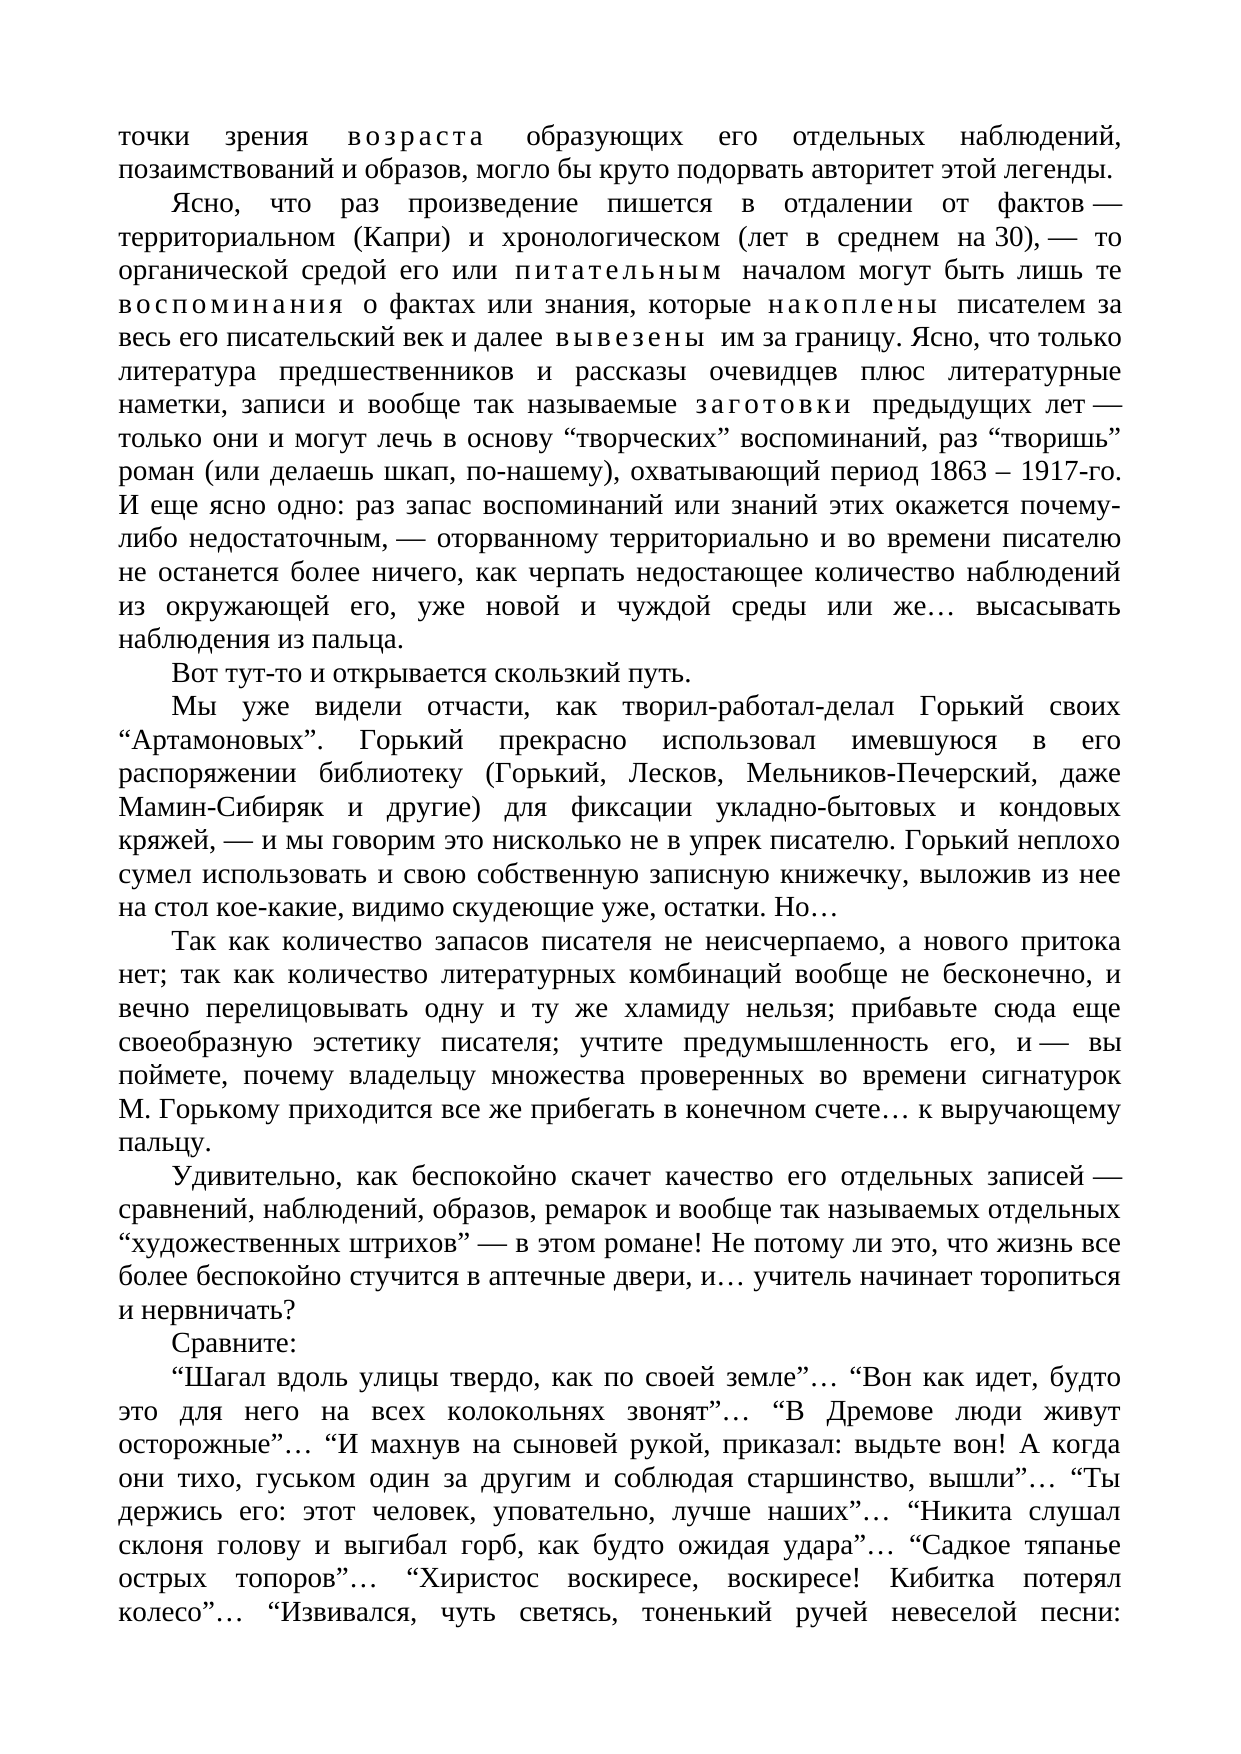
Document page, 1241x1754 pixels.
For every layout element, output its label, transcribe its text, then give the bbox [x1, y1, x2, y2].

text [118, 1359, 1122, 1627]
text Ясно, что раз произведение пишется в отдалении от фактов — территориальном (Капри) и хронологическом (лет в среднем на 30), — то органической средой его или питательным началом могут быть лишь те воспоминания о фактах или знания, которые накоплены писателем за весь его писательский век и далее вывезены им за границу. Ясно, что только литература предшественников и рассказы очевидцев плюс литературные наметки, записи и вообще так называемые заготовки предыдущих лет — только они и могут лечь в основу “творческих” воспоминаний, раз “творишь” роман (или делаешь шкап, по-нашему), охватывающий период 1863 – 1917-го. И еще ясно одно: раз запас воспоминаний или знаний этих окажется почему-либо недостаточным, — оторванному территориально и во времени писателю не останется более ничего, как черпать недостающее количество наблюдений из окружающей его, уже новой и чуждой среды или же… высасывать наблюдения из пальца. [118, 185, 1122, 655]
text Удивительно, как беспокойно скачет качество его отдельных записей — сравнений, наблюдений, образов, ремарок и вообще так называемых отдельных “художественных штрихов” — в этом романе! Не потому ли это, что жизнь все более беспокойно стучится в аптечные двери, и… учитель начинает торопиться и нервничать? [118, 1158, 1122, 1326]
text Сравните: [118, 1326, 1122, 1359]
text Так как количество запасов писателя не неисчерпаемо, а нового притока нет; так как количество литературных комбинаций вообще не бесконечно, и вечно перелицовывать одну и ту же хламиду нельзя; прибавьте сюда еще своеобразную эстетику писателя; учтите предумышленность {182} его, и — вы поймете, почему владельцу множества проверенных во времени сигнатурок М. Горькому приходится все же прибегать в конечном счете… к выручающему пальцу. [118, 923, 1122, 1158]
text Мы уже видели отчасти, как творил-работал-делал Горький своих “Артамоновых”. Горький прекрасно использовал имевшуюся в его распоряжении библиотеку (Горький, Лесков, Мельников-Печерский, даже Мамин-Сибиряк и другие) для фиксации укладно-бытовых и кондовых кряжей, — и мы говорим это нисколько не в упрек писателю. Горький неплохо сумел использовать и свою собственную записную книжечку, выложив из нее на стол кое-какие, видимо скудеющие уже, остатки. Но… [118, 688, 1122, 923]
text Вот тут-то и открывается скользкий путь. [118, 655, 1122, 688]
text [118, 118, 1122, 185]
